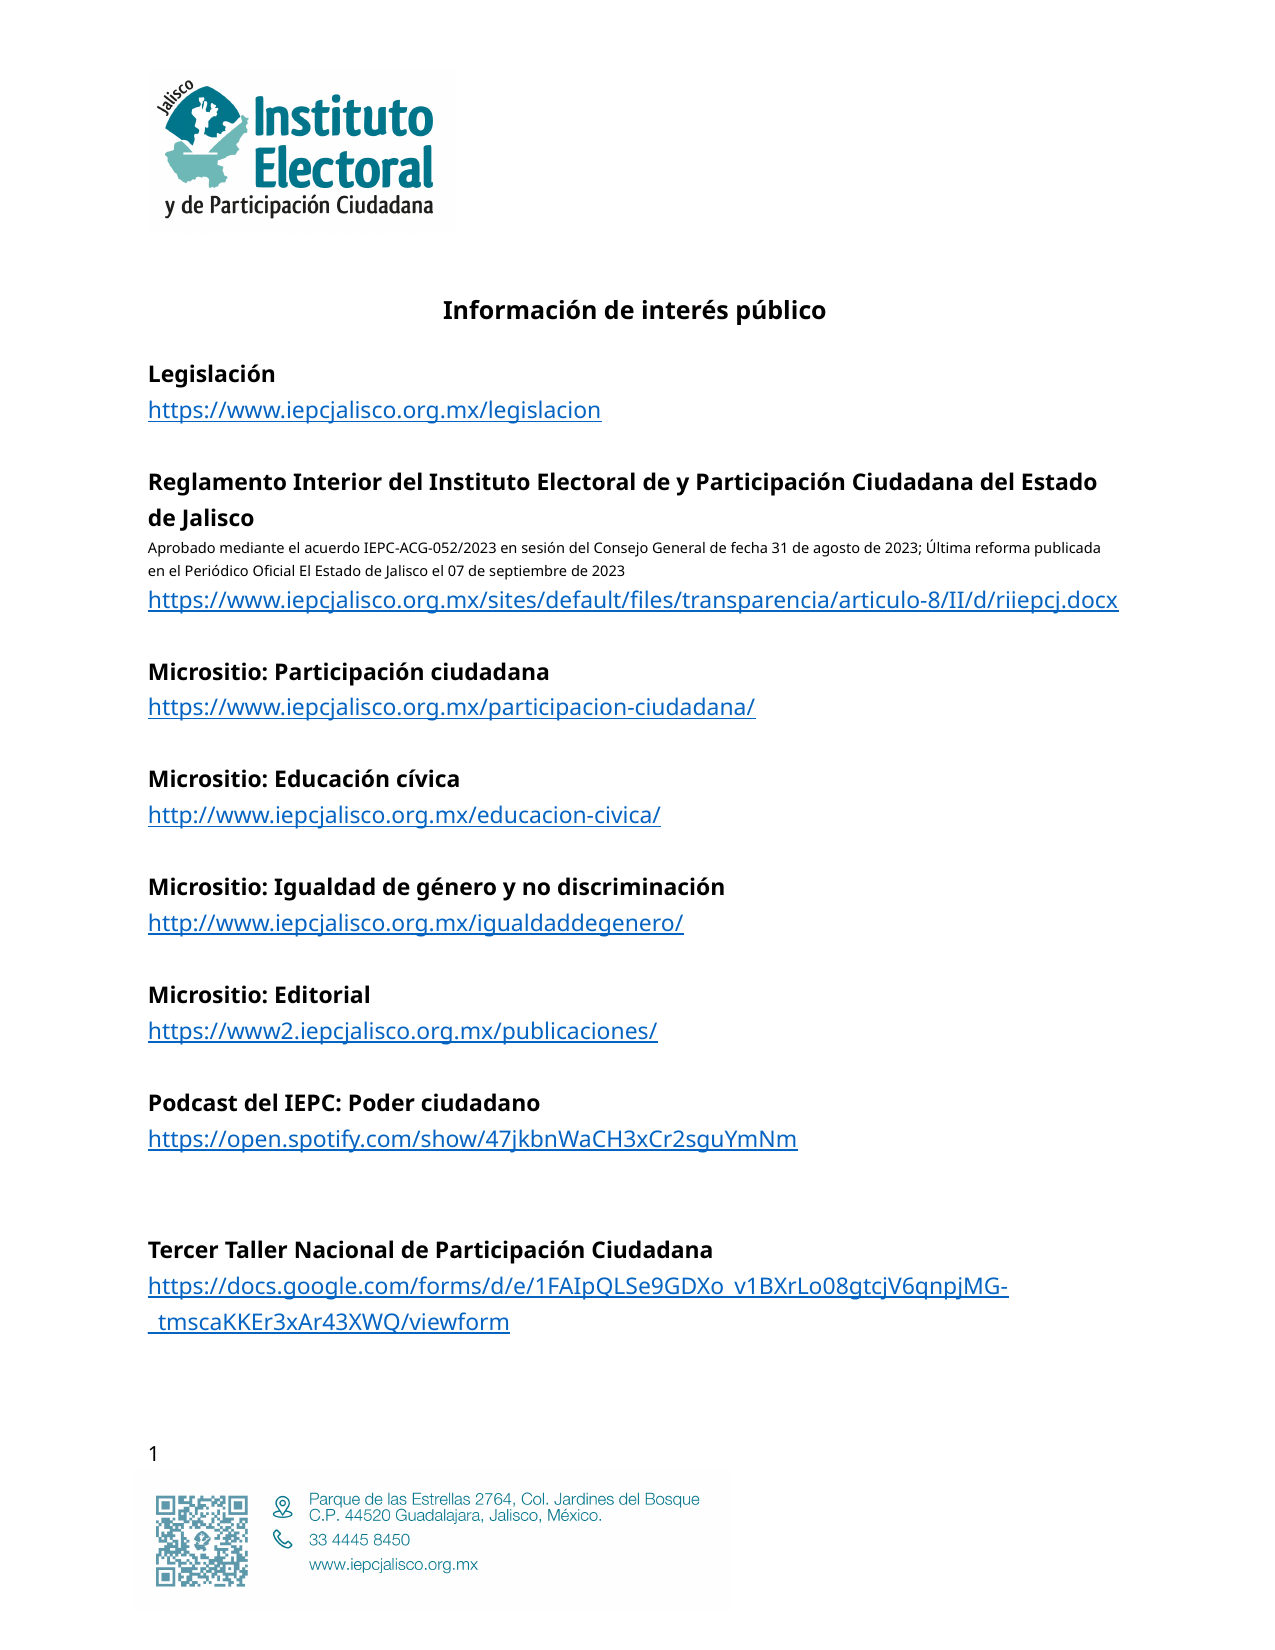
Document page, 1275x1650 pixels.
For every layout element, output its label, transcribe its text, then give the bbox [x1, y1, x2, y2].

picture [132, 1468, 732, 1610]
text Micrositio: Igualdad de género y no discriminación [148, 871, 1122, 902]
text Micrositio: Editorial [148, 979, 1122, 1010]
text Tercer Taller Nacional de Participación Ciudadana [148, 1234, 1122, 1265]
text Micrositio: Educación cívica [148, 763, 1122, 794]
text https://www.iepcjalisco.org.mx/sites/default/files/transparencia/articulo-8/II/d/riiepcj.docx [148, 583, 1122, 615]
text https://docs.google.com/forms/d/e/1FAIpQLSe9GDXo_v1BXrLo08gtcjV6qnpjMG-_tmscaKKEr3xAr43XWQ/viewform [148, 1269, 1122, 1337]
text http://www.iepcjalisco.org.mx/igualdaddegenero/ [148, 907, 1122, 938]
text http://www.iepcjalisco.org.mx/educacion-civica/ [148, 799, 1122, 830]
text https://www.iepcjalisco.org.mx/legislacion [148, 394, 1122, 425]
text Reglamento Interior del Instituto Electoral de y Participación Ciudadana del Estado de Jalisco [148, 466, 1122, 533]
picture [147, 69, 455, 234]
text Aprobado mediante el acuerdo IEPC-ACG-052/2023 en sesión del Consejo General de fecha 31 de agosto de 2023; Última reforma publicada en el Periódico Oficial El Estado de Jalisco el 07 de septiembre de 2023 [148, 538, 1122, 581]
text https://open.spotify.com/show/47jkbnWaCH3xCr2sguYmNm [148, 1123, 1122, 1154]
text https://www2.iepcjalisco.org.mx/publicaciones/ [148, 1015, 1122, 1046]
text https://www.iepcjalisco.org.mx/participacion-ciudadana/ [148, 691, 1122, 723]
text Información de interés público [148, 293, 1122, 327]
text Legislación [148, 358, 1122, 389]
text Podcast del IEPC: Poder ciudadano [148, 1087, 1122, 1118]
text Micrositio: Participación ciudadana [148, 655, 1122, 687]
